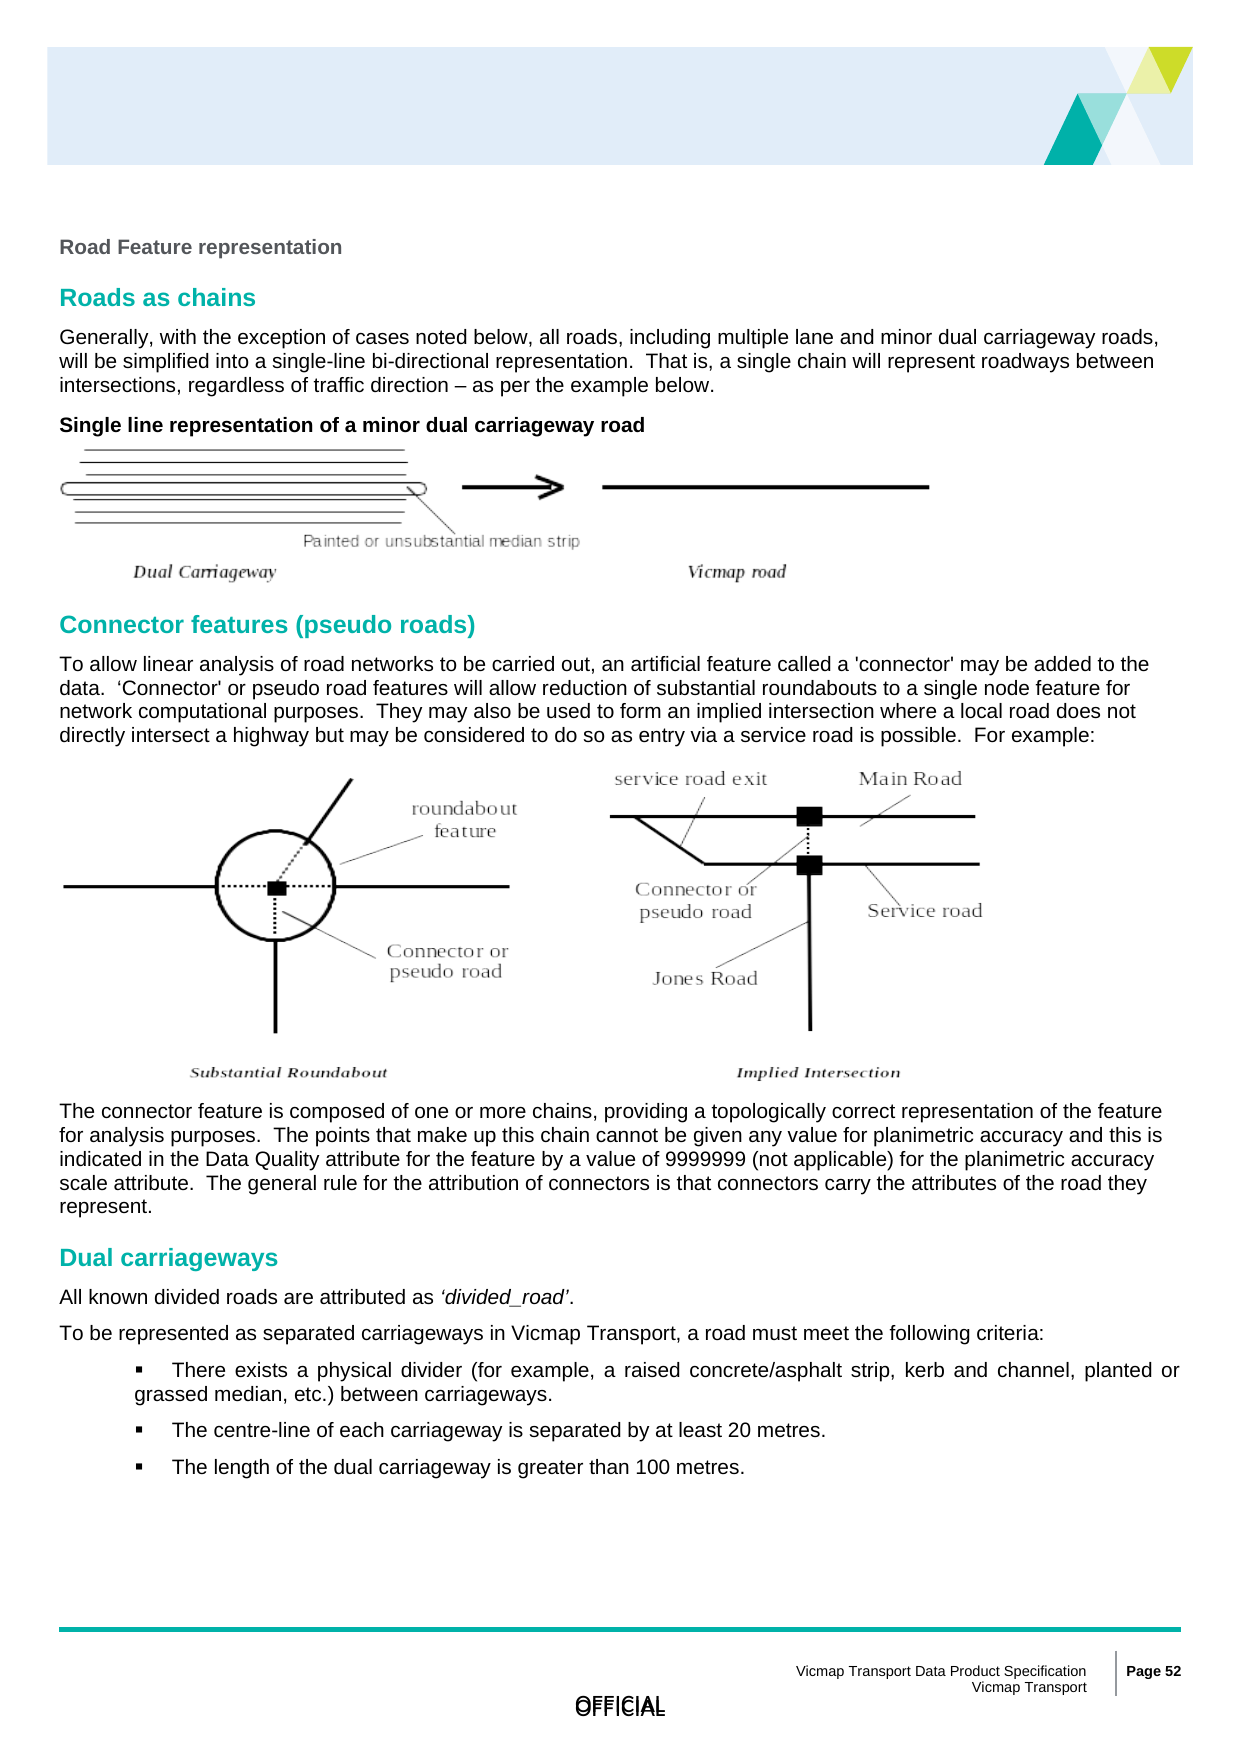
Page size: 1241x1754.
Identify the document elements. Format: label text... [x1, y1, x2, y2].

text To be represented as separated carriageways in Vicmap Transport, a road must meet the following criteria: [59, 1321, 1181, 1345]
subtitle Connector features (pseudo roads) [59, 610, 1181, 639]
subtitle Single line representation of a minor dual carriageway road [59, 409, 1181, 438]
list There exists a physical divider (for example, a raised concrete/asphalt strip, kerb and channel, planted or grassed median, etc.) between carriageways. [134, 1357, 1181, 1405]
text The connector feature is composed of one or more chains, providing a topologically correct representation of the feature for analysis purposes. The points that make up this chain cannot be given any value for planimetric accuracy and this is indicated in the Data Quality attribute for the feature by a value of 9999999 (not applicable) for the planimetric accuracy scale attribute. The general rule for the attribution of connectors is that connectors carry the attributes of the road they represent. [59, 1098, 1181, 1218]
subtitle Road Feature representation [59, 234, 1181, 258]
list The centre-line of each carriageway is separated by at least 20 metres. [134, 1418, 1181, 1442]
text All known divided roads are attributed as ‘divided_road’. [59, 1284, 1181, 1308]
subtitle Dual carriageways [59, 1243, 1181, 1272]
text Generally, with the exception of cases noted below, all roads, including multiple lane and minor dual carriageway roads, will be simplified into a single-line bi-directional representation. That is, a single chain will represent roadways between intersections, regardless of traffic direction – as per the example below. [59, 325, 1181, 397]
list The length of the dual carriageway is greater than 100 metres. [134, 1454, 1181, 1478]
text To allow linear analysis of road networks to be carried out, an artificial feature called a 'connector' may be added to the data. ‘Connector' or pseudo road features will allow reduction of substantial roundabouts to a single node feature for network computational purposes. They may also be used to form an implied intersection where a local road does not directly intersect a highway but may be considered to do so as entry via a service road is possible. For example: [59, 651, 1181, 747]
subtitle Roads as chains [59, 283, 1181, 312]
